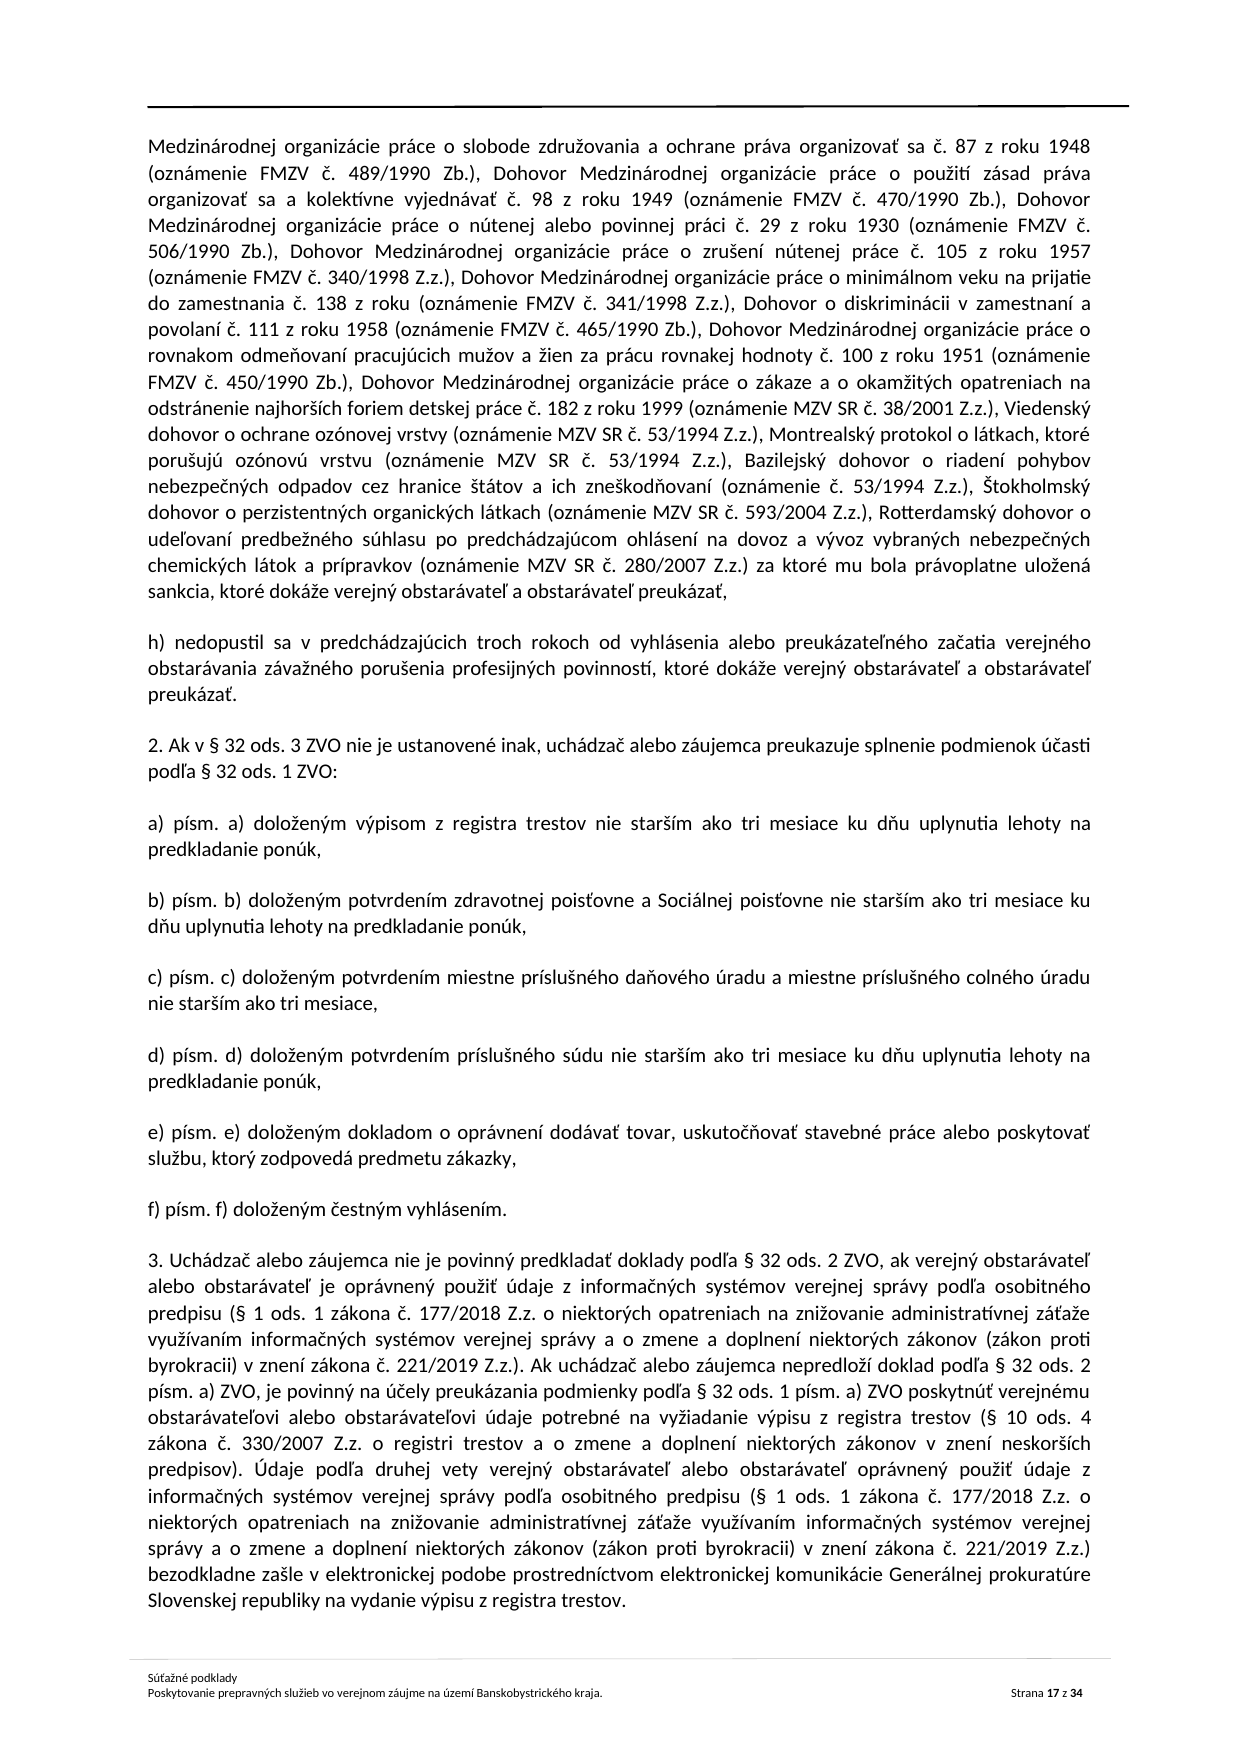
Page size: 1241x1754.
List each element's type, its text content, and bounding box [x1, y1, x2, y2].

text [148, 133, 1092, 603]
text 2. Ak v § 32 ods. 3 ZVO nie je ustanovené inak, uchádzač alebo záujemca preukazuje splnenie podmienok účasti podľa § 32 ods. 1 ZVO: [148, 732, 1092, 784]
text 3. Uchádzač alebo záujemca nie je povinný predkladať doklady podľa § 32 ods. 2 ZVO, ak verejný obstarávateľ alebo obstarávateľ je oprávnený použiť údaje z informačných systémov verejnej správy podľa osobitného predpisu (§ 1 ods. 1 zákona č. 177/2018 Z.z. o niektorých opatreniach na znižovanie administratívnej záťaže využívaním informačných systémov verejnej správy a o zmene a doplnení niektorých zákonov (zákon proti byrokracii) v znení zákona č. 221/2019 Z.z.). Ak uchádzač alebo záujemca nepredloží doklad podľa § 32 ods. 2 písm. a) ZVO, je povinný na účely preukázania podmienky podľa § 32 ods. 1 písm. a) ZVO poskytnúť verejnému obstarávateľovi alebo obstarávateľovi údaje potrebné na vyžiadanie výpisu z registra trestov (§ 10 ods. 4 zákona č. 330/2007 Z.z. o registri trestov a o zmene a doplnení niektorých zákonov v znení neskorších predpisov). Údaje podľa druhej vety verejný obstarávateľ alebo obstarávateľ oprávnený použiť údaje z informačných systémov verejnej správy podľa osobitného predpisu (§ 1 ods. 1 zákona č. 177/2018 Z.z. o niektorých opatreniach na znižovanie administratívnej záťaže využívaním informačných systémov verejnej správy a o zmene a doplnení niektorých zákonov (zákon proti byrokracii) v znení zákona č. 221/2019 Z.z.) bezodkladne zašle v elektronickej podobe prostredníctvom elektronickej komunikácie Generálnej prokuratúre Slovenskej republiky na vydanie výpisu z registra trestov. [148, 1247, 1092, 1613]
text f) písm. f) doloženým čestným vyhlásením. [148, 1196, 1092, 1222]
text b) písm. b) doloženým potvrdením zdravotnej poisťovne a Sociálnej poisťovne nie starším ako tri mesiace ku dňu uplynutia lehoty na predkladanie ponúk, [148, 887, 1092, 939]
text e) písm. e) doloženým dokladom o oprávnení dodávať tovar, uskutočňovať stavebné práce alebo poskytovať službu, ktorý zodpovedá predmetu zákazky, [148, 1118, 1092, 1171]
text a) písm. a) doloženým výpisom z registra trestov nie starším ako tri mesiace ku dňu uplynutia lehoty na predkladanie ponúk, [148, 809, 1092, 862]
text h) nedopustil sa v predchádzajúcich troch rokoch od vyhlásenia alebo preukázateľného začatia verejného obstarávania závažného porušenia profesijných povinností, ktoré dokáže verejný obstarávateľ a obstarávateľ preukázať. [148, 628, 1092, 707]
text d) písm. d) doloženým potvrdením príslušného súdu nie starším ako tri mesiace ku dňu uplynutia lehoty na predkladanie ponúk, [148, 1041, 1092, 1093]
text c) písm. c) doloženým potvrdením miestne príslušného daňového úradu a miestne príslušného colného úradu nie starším ako tri mesiace, [148, 964, 1092, 1016]
